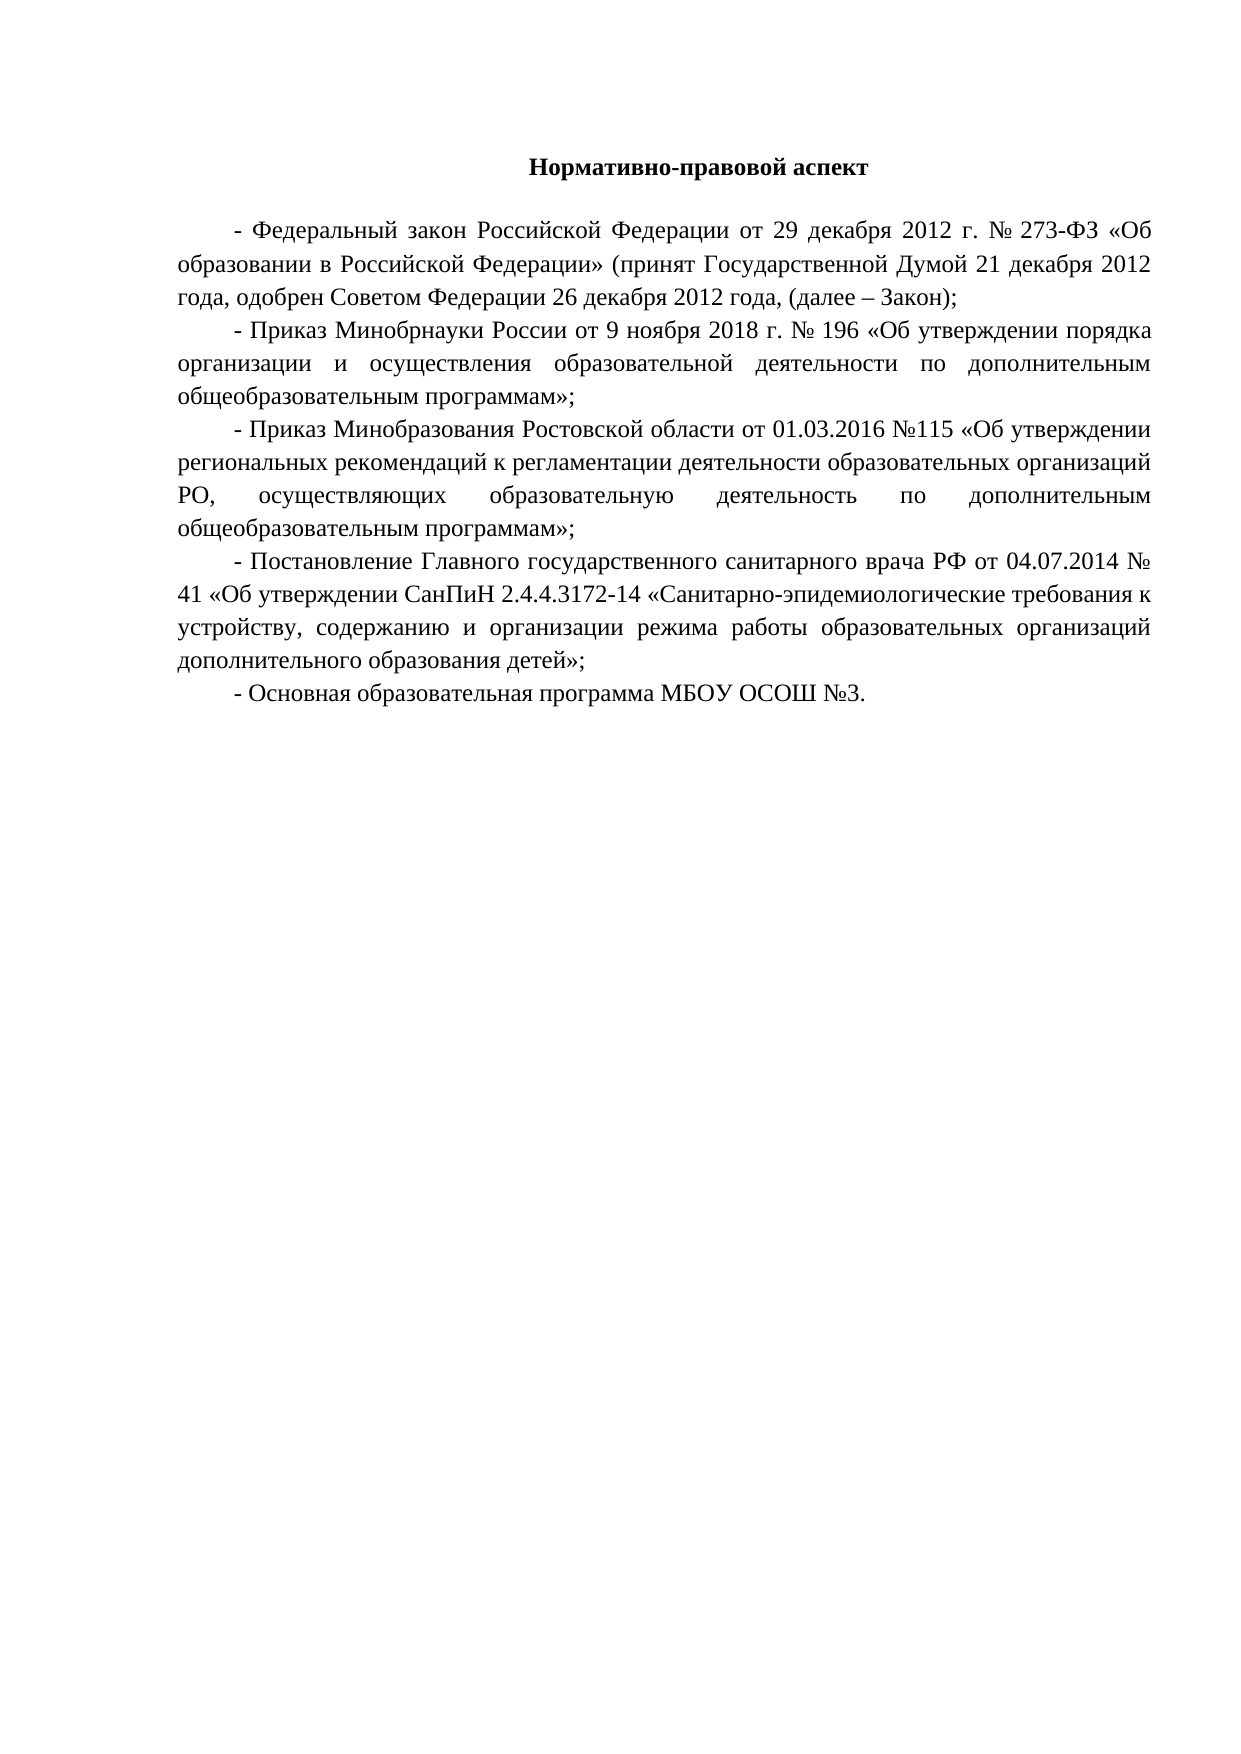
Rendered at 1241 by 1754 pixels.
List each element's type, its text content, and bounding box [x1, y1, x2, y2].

text - Постановление Главного государственного санитарного врача РФ от 04.07.2014 № 41 «Об утверждении СанПиН 2.4.4.3172-14 «Санитарно-эпидемиологические требования к устройству, содержанию и организации режима работы образовательных организаций дополнительного образования детей»; [177, 546, 1152, 674]
text - Приказ Минобразования Ростовской области от 01.03.2016 №115 «Об утверждении региональных рекомендаций к регламентации деятельности образовательных организаций РО, осуществляющих образовательную деятельность по дополнительным общеобразовательным программам»; [177, 414, 1152, 542]
text Нормативно-правовой аспект [177, 152, 1152, 180]
text - Основная образовательная программа МБОУ ОСОШ №3. [177, 678, 1152, 707]
text - Федеральный закон Российской Федерации от 29 декабря 2012 г. № 273-ФЗ «Об образовании в Российской Федерации» (принят Государственной Думой 21 декабря 2012 года, одобрен Советом Федерации 26 декабря 2012 года, (далее – Закон); [177, 216, 1152, 310]
text - Приказ Минобрнауки России от 9 ноября 2018 г. № 196 «Об утверждении порядка организации и осуществления образовательной деятельности по дополнительным общеобразовательным программам»; [177, 315, 1152, 409]
